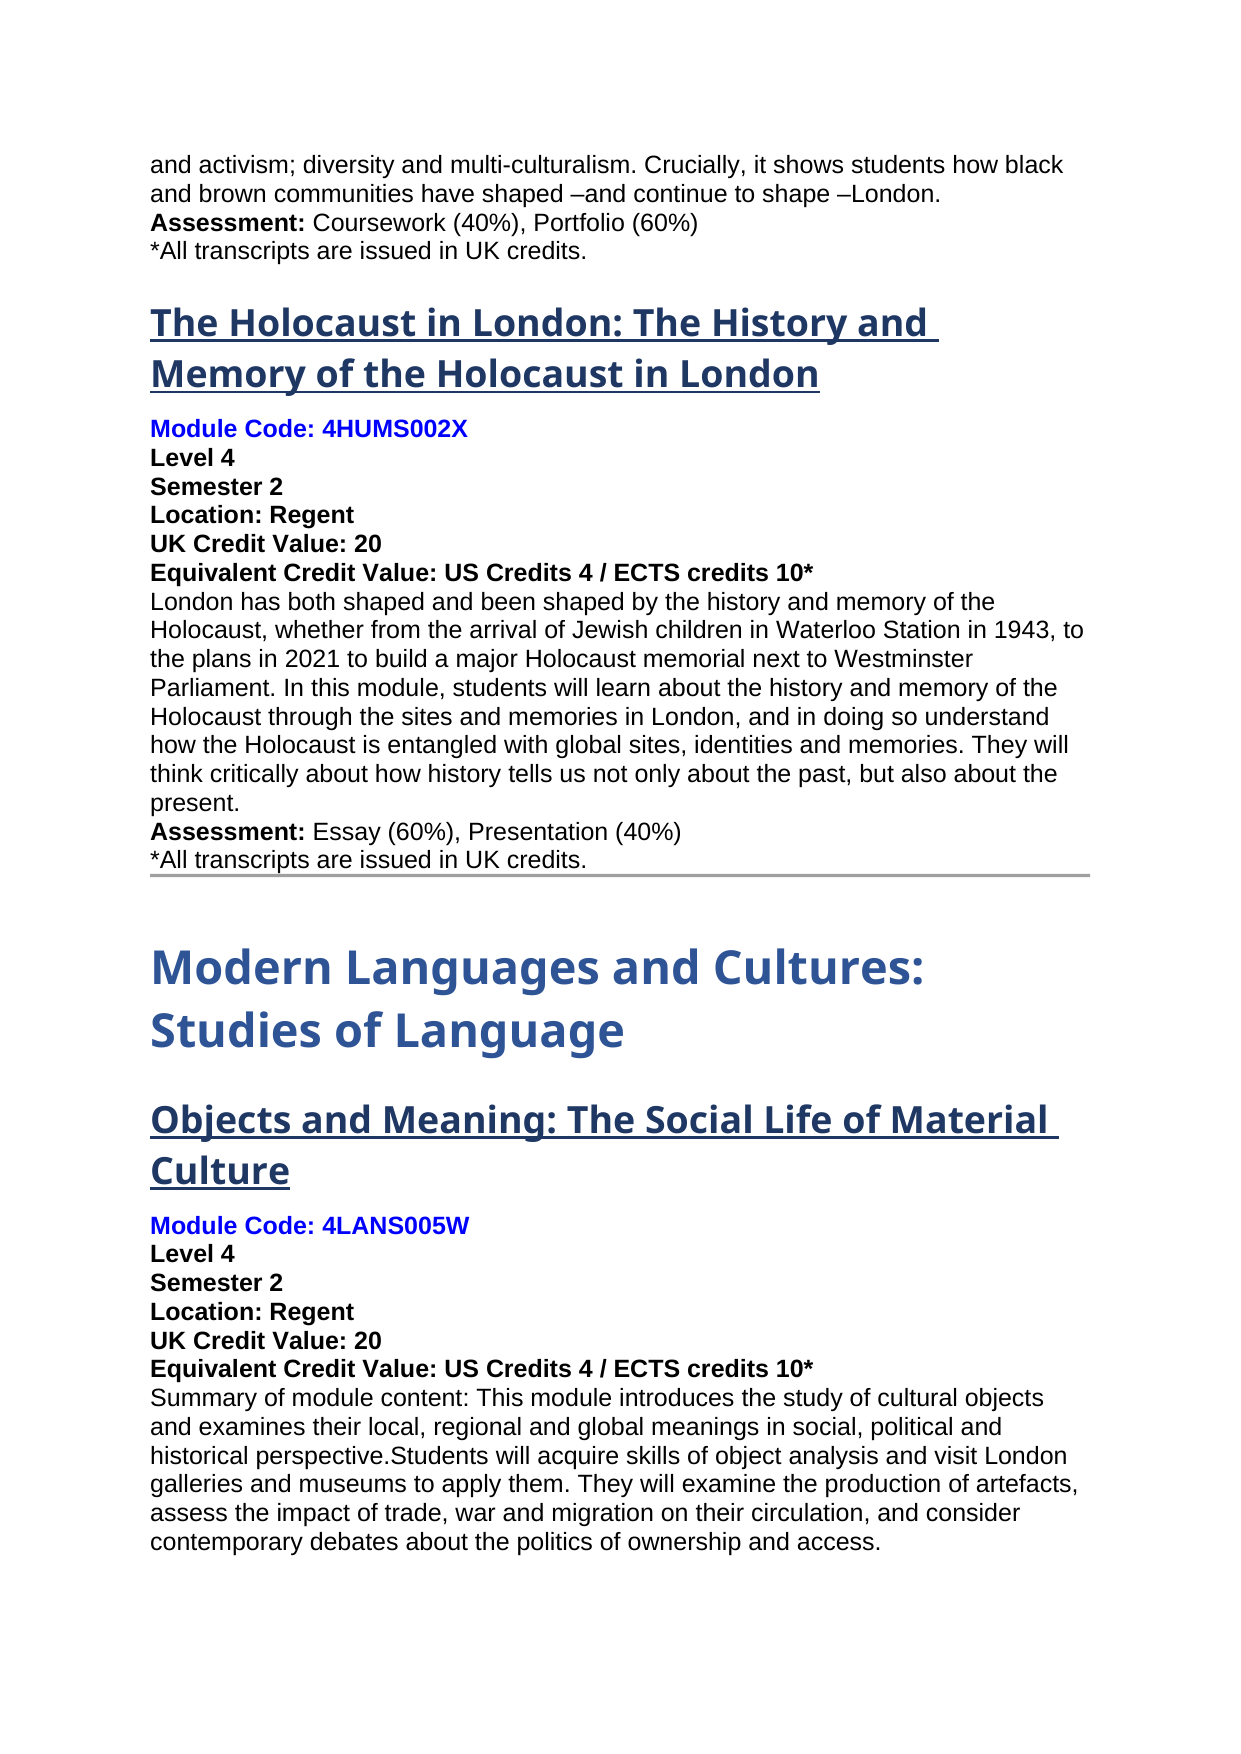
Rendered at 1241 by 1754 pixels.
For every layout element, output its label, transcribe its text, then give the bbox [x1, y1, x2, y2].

text Location: Regent [150, 500, 1090, 529]
text Semester 2 [150, 471, 1090, 500]
text Module Code: 4HUMS002X [150, 414, 1090, 443]
subtitle Objects and Meaning: The Social Life of Material Culture [150, 1093, 1090, 1195]
text Equivalent Credit Value: US Credits 4 / ECTS credits 10* [150, 1354, 1090, 1383]
text Level 4 [150, 1239, 1090, 1268]
text Level 4 [150, 443, 1090, 471]
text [150, 150, 1090, 265]
text Semester 2 [150, 1268, 1090, 1297]
text Module Code: 4LANS005W [150, 1211, 1090, 1239]
text UK Credit Value: 20 [150, 1326, 1090, 1354]
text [150, 1383, 1090, 1556]
subtitle The Holocaust in London: The History and Memory of the Holocaust in London [150, 296, 1090, 398]
text Equivalent Credit Value: US Credits 4 / ECTS credits 10* [150, 558, 1090, 586]
subtitle Modern Languages and Cultures: Studies of Language [150, 934, 1090, 1062]
text UK Credit Value: 20 [150, 529, 1090, 558]
text London has both shaped and been shaped by the history and memory of the Holocaust, whether from the arrival of Jewish children in Waterloo Station in 1943, to the plans in 2021 to build a major Holocaust memorial next to Westminster Parliament. In this module, students will learn about the history and memory of the Holocaust through the sites and memories in London, and in doing so understand how the Holocaust is entangled with global sites, identities and memories. They will think critically about how history tells us not only about the past, but also about the present. Assessment: Essay (60%), Presentation (40%) *All transcripts are issued in UK credits. [150, 586, 1090, 873]
text Location: Regent [150, 1297, 1090, 1326]
